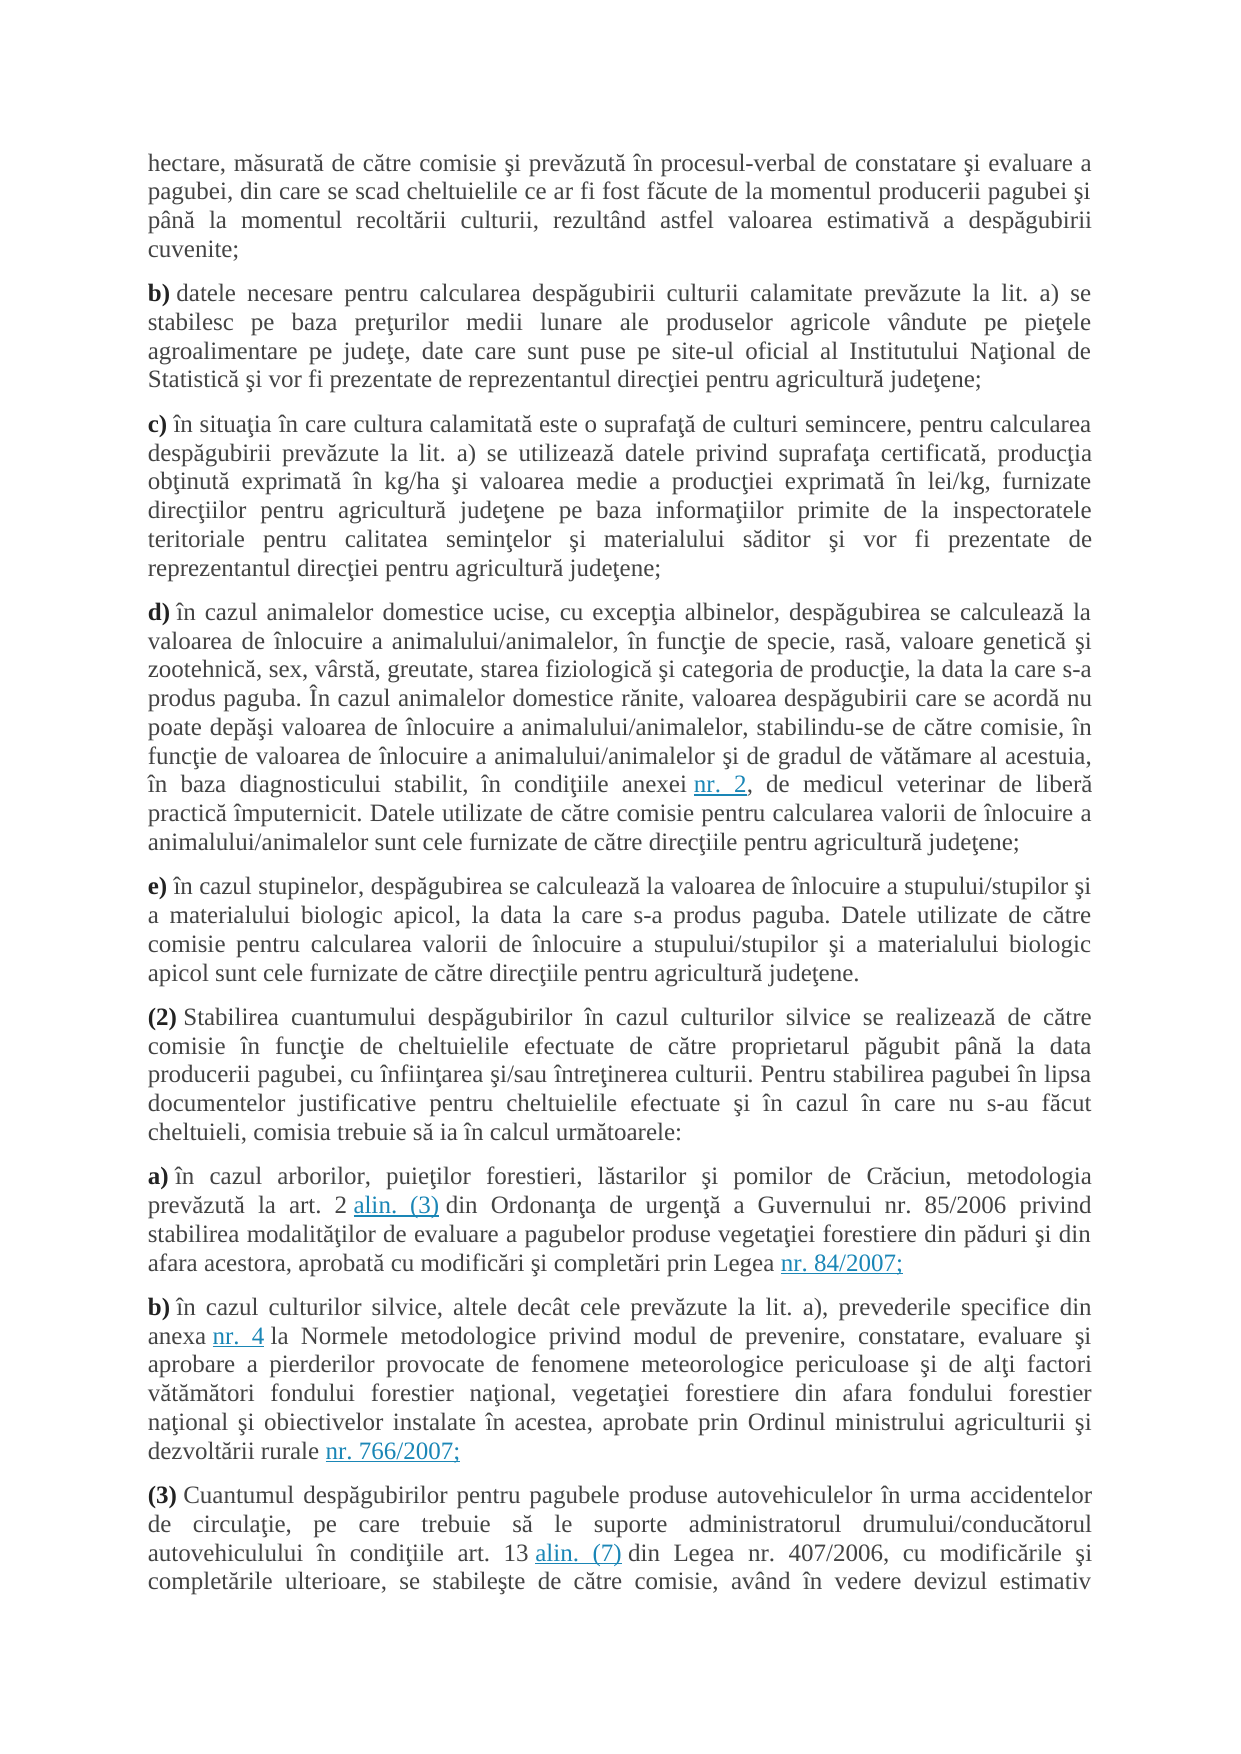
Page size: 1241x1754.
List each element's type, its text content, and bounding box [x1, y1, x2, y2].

text a) în cazul arborilor, puieţilor forestieri, lăstarilor şi pomilor de Crăciun, metodologia prevăzută la art. 2 alin. (3) din Ordonanţa de urgenţă a Guvernului nr. 85/2006 privind stabilirea modalităţilor de evaluare a pagubelor produse vegetaţiei forestiere din păduri şi din afara acestora, aprobată cu modificări şi completări prin Legea nr. 84/2007; [148, 1161, 1093, 1276]
text c) în situaţia în care cultura calamitată este o suprafaţă de culturi semincere, pentru calcularea despăgubirii prevăzute la lit. a) se utilizează datele privind suprafaţa certificată, producţia obţinută exprimată în kg/ha şi valoarea medie a producţiei exprimată în lei/kg, furnizate direcţiilor pentru agricultură judeţene pe baza informaţiilor primite de la inspectoratele teritoriale pentru calitatea seminţelor şi materialului săditor şi vor fi prezentate de reprezentantul direcţiei pentru agricultură judeţene; [148, 409, 1093, 581]
text b) datele necesare pentru calcularea despăgubirii culturii calamitate prevăzute la lit. a) se stabilesc pe baza preţurilor medii lunare ale produselor agricole vândute pe pieţele agroalimentare pe judeţe, date care sunt puse pe site-ul oficial al Institutului Naţional de Statistică şi vor fi prezentate de reprezentantul direcţiei pentru agricultură judeţene; [148, 278, 1093, 393]
text e) în cazul stupinelor, despăgubirea se calculează la valoarea de înlocuire a stupului/stupilor şi a materialului biologic apicol, la data la care s-a produs paguba. Datele utilizate de către comisie pentru calcularea valorii de înlocuire a stupului/stupilor şi a materialului biologic apicol sunt cele furnizate de către direcţiile pentru agricultură judeţene. [148, 871, 1093, 986]
text b) în cazul culturilor silvice, altele decât cele prevăzute la lit. a), prevederile specifice din anexa nr. 4 la Normele metodologice privind modul de prevenire, constatare, evaluare şi aprobare a pierderilor provocate de fenomene meteorologice periculoase şi de alţi factori vătămători fondului forestier naţional, vegetaţiei forestiere din afara fondului forestier naţional şi obiectivelor instalate în acestea, aprobate prin Ordinul ministrului agriculturii şi dezvoltării rurale nr. 766/2007; [148, 1292, 1093, 1464]
text d) în cazul animalelor domestice ucise, cu excepţia albinelor, despăgubirea se calculează la valoarea de înlocuire a animalului/animalelor, în funcţie de specie, rasă, valoare genetică şi zootehnică, sex, vârstă, greutate, starea fiziologică şi categoria de producţie, la data la care s-a produs paguba. În cazul animalelor domestice rănite, valoarea despăgubirii care se acordă nu poate depăşi valoarea de înlocuire a animalului/animalelor, stabilindu-se de către comisie, în funcţie de valoarea de înlocuire a animalului/animalelor şi de gradul de vătămare al acestuia, în baza diagnosticului stabilit, în condiţiile anexei nr. 2, de medicul veterinar de liberă practică împuternicit. Datele utilizate de către comisie pentru calcularea valorii de înlocuire a animalului/animalelor sunt cele furnizate de către direcţiile pentru agricultură judeţene; [148, 597, 1093, 856]
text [148, 148, 1093, 263]
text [148, 1480, 1093, 1595]
text (2) Stabilirea cuantumului despăgubirilor în cazul culturilor silvice se realizează de către comisie în funcţie de cheltuielile efectuate de către proprietarul păgubit până la data producerii pagubei, cu înfiinţarea şi/sau întreţinerea culturii. Pentru stabilirea pagubei în lipsa documentelor justificative pentru cheltuielile efectuate şi în cazul în care nu s-au făcut cheltuieli, comisia trebuie să ia în calcul următoarele: [148, 1002, 1093, 1146]
